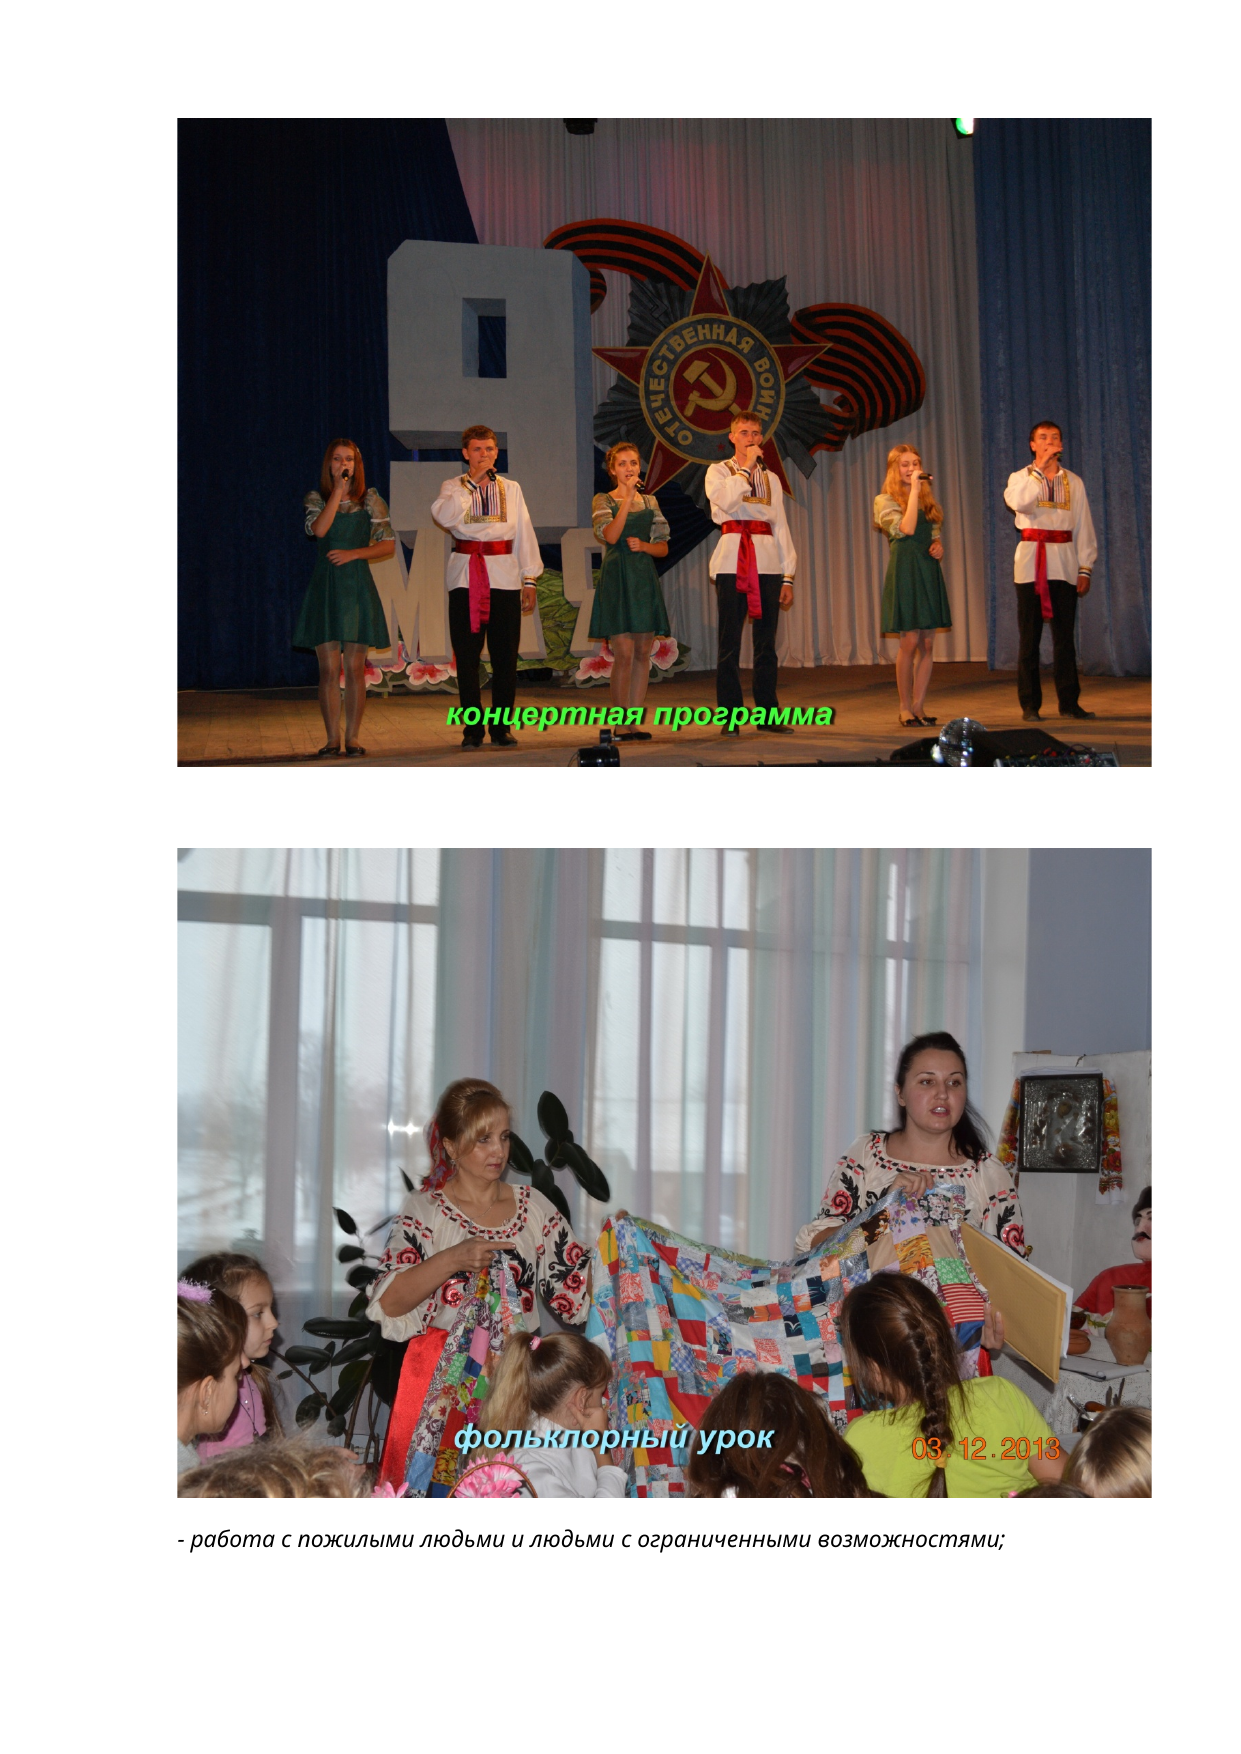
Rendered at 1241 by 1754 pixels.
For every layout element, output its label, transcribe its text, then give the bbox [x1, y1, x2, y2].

picture [177, 118, 1152, 767]
text - работа с пожилыми людьми и людьми с ограниченными возможностями; [177, 1522, 1152, 1554]
picture [177, 848, 1152, 1498]
